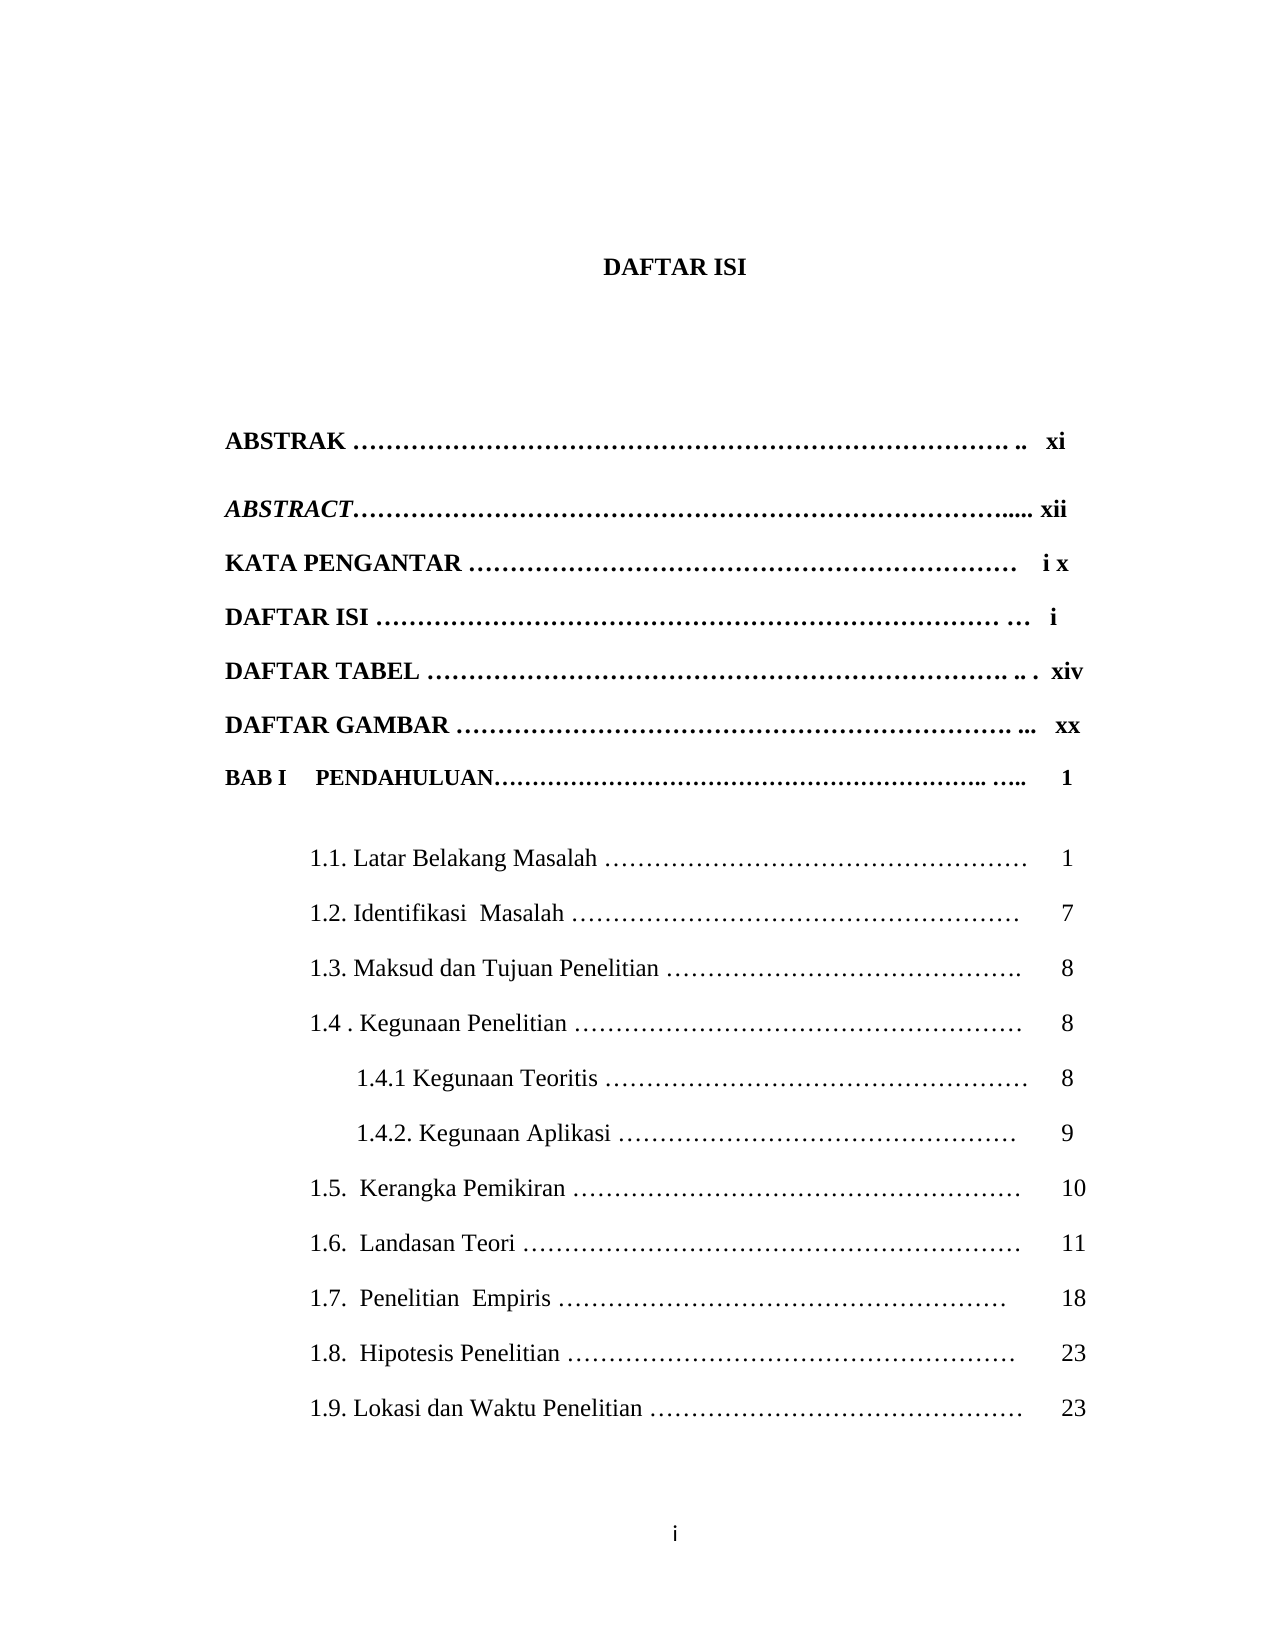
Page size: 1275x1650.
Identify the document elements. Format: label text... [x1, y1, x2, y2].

table_cell 11 [1050, 1228, 1125, 1283]
table_cell 10 [1050, 1173, 1125, 1228]
table_cell 23 [1050, 1393, 1125, 1448]
table_cell 1.4.1 Kegunaan Teoritis …………………………………………… [214, 1063, 1050, 1118]
table_cell 1.7. Penelitian Empiris ……………………………………………… [214, 1283, 1050, 1338]
table_cell 23 [1050, 1338, 1125, 1393]
table_cell 18 [1050, 1283, 1125, 1338]
table_cell 8 [1050, 1008, 1125, 1063]
text ABSTRAK ……………………………………………………………………. .. xi [225, 426, 1125, 455]
table_cell 1 [1050, 843, 1125, 898]
table_cell 1.3. Maksud dan Tujuan Penelitian ……………………………………. [214, 953, 1050, 1008]
table_header BAB I PENDAHULUAN……………………………………………………….. ….. [214, 764, 1050, 843]
text DAFTAR ISI [225, 195, 1125, 281]
table_cell 1.2. Identifikasi Masalah ……………………………………………… [214, 898, 1050, 953]
table_cell 8 [1050, 1063, 1125, 1118]
text DAFTAR TABEL ……………………………………………………………. .. . xiv [225, 656, 1125, 685]
table_cell 1.4.2. Kegunaan Aplikasi ………………………………………… [214, 1118, 1050, 1173]
table_cell 1.8. Hipotesis Penelitian ……………………………………………… [214, 1338, 1050, 1393]
text ABSTRACT……………………………………………………………………..... xii [225, 494, 1125, 523]
table_cell 1.6. Landasan Teori …………………………………………………… [214, 1228, 1050, 1283]
table_cell 9 [1050, 1118, 1125, 1173]
table_cell 1.1. Latar Belakang Masalah …………………………………………… [214, 843, 1050, 898]
text KATA PENGANTAR ………………………………………………………… i x [225, 548, 1125, 577]
table_header 1 [1050, 764, 1125, 843]
table_cell 1.4 . Kegunaan Penelitian ……………………………………………… [214, 1008, 1050, 1063]
table_cell 1.9. Lokasi dan Waktu Penelitian ……………………………………… [214, 1393, 1050, 1448]
table_cell 7 [1050, 898, 1125, 953]
text DAFTAR ISI ………………………………………………………………… … i [225, 602, 1125, 631]
text DAFTAR GAMBAR …………………………………………………………. ... xx [225, 710, 1125, 738]
table_cell 8 [1050, 953, 1125, 1008]
table_cell 1.5. Kerangka Pemikiran ……………………………………………… [214, 1173, 1050, 1228]
